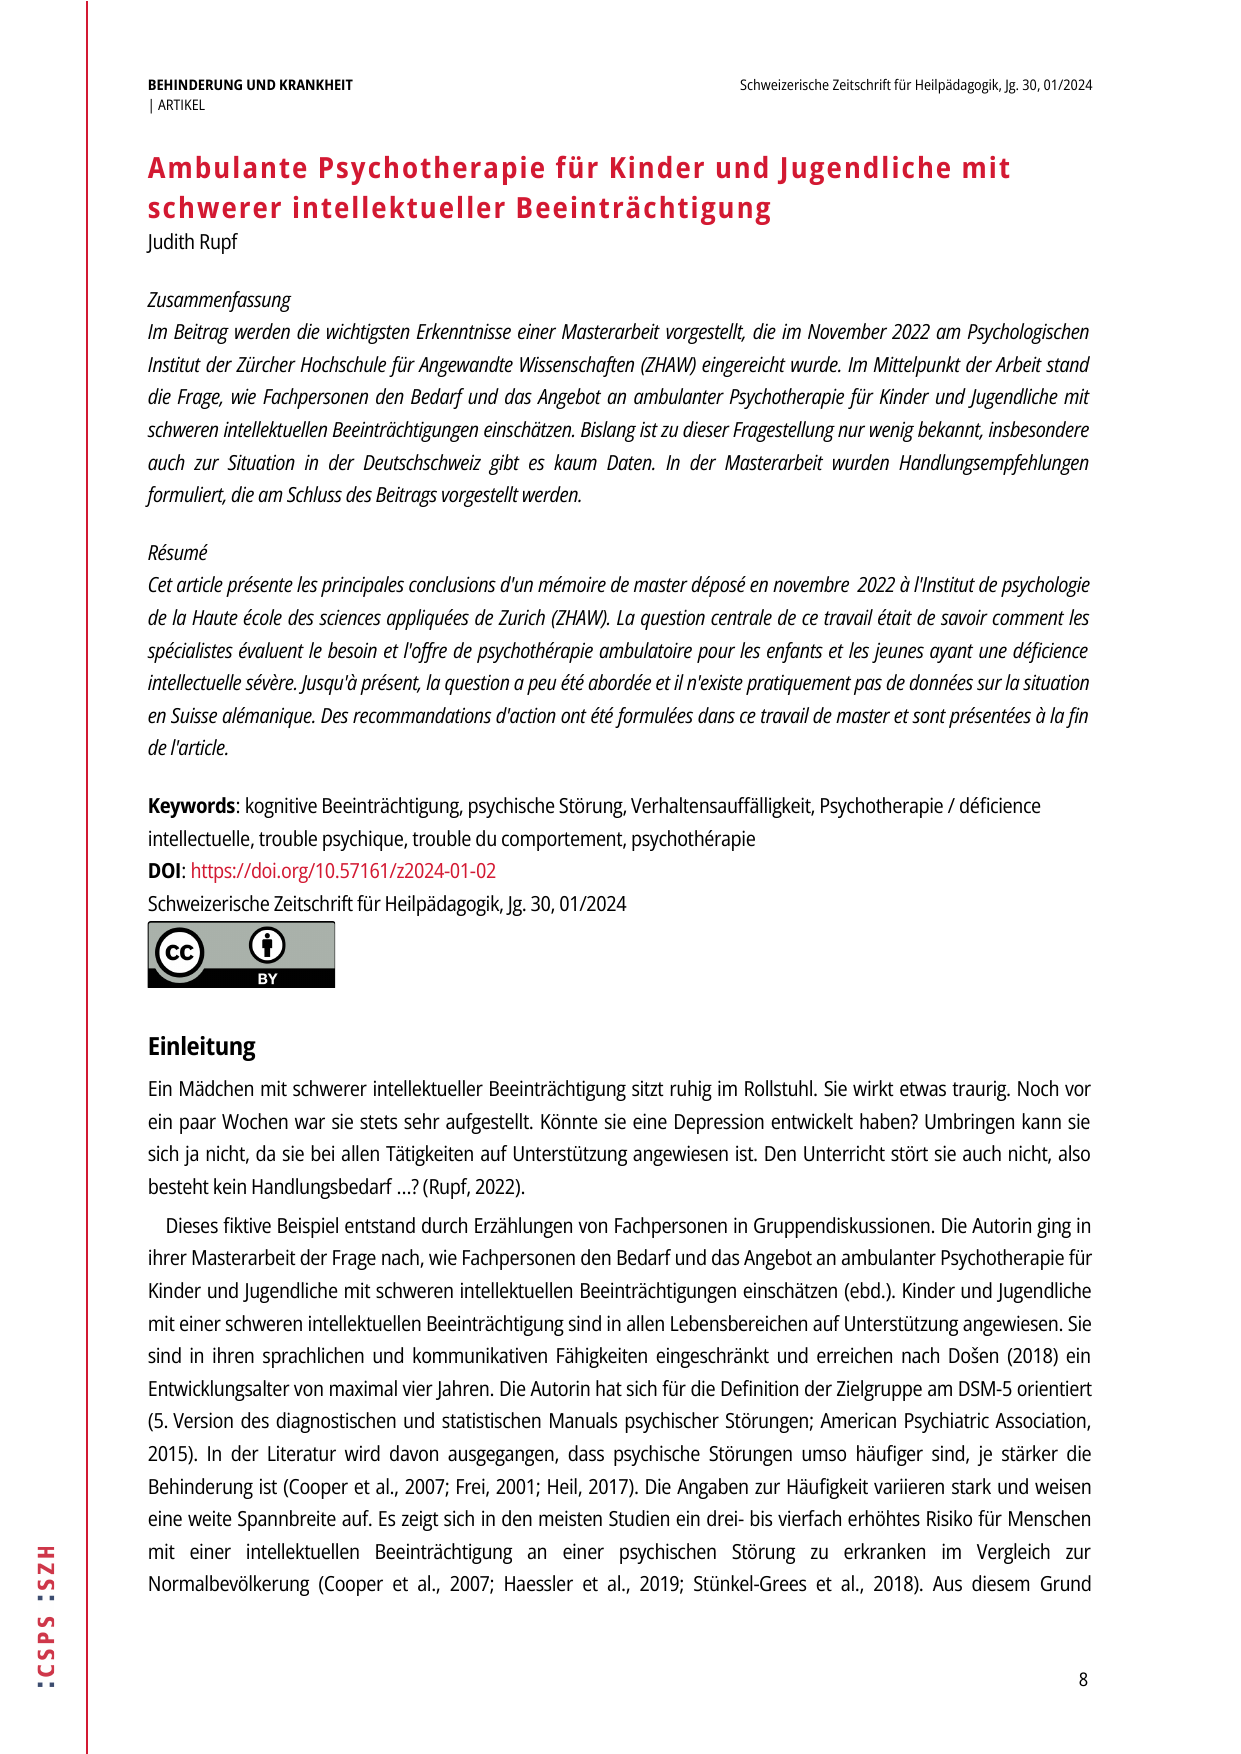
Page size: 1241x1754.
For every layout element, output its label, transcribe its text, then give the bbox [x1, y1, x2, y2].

text Résumé Cet article présente les principales conclusions d'un mémoire de master déposé en novembre 2022 à l'Institut de psychologie de la Haute école des sciences appliquées de Zurich (ZHAW). La question centrale de ce travail était de savoir comment les spécialistes évaluent le besoin et l'offre de psychothérapie ambulatoire pour les enfants et les jeunes ayant une déficience intellectuelle sévère. Jusqu'à présent, la question a peu été abordée et il n'existe pratiquement pas de données sur la situation en Suisse alémanique. Des recommandations d'action ont été formulées dans ce travail de master et sont présentées à la fin de l'article. [148, 538, 1092, 762]
text Schweizerische Zeitschrift für Heilpädagogik, Jg. 30, 01/2024 [148, 889, 1092, 917]
text DOI: https://doi.org/10.57161/z2024-01-02 [148, 856, 1092, 885]
text Judith Rupf [148, 227, 1092, 256]
subtitle Einleitung [148, 1029, 1092, 1063]
text Ein Mädchen mit schwerer intellektueller Beeinträchtigung sitzt ruhig im Rollstuhl. Sie wirkt etwas traurig. Noch vor ein paar Wochen war sie stets sehr aufgestellt. Könnte sie eine Depression entwickelt haben? Umbringen kann sie sich ja nicht, da sie bei allen Tätigkeiten auf Unterstützung angewiesen ist. Den Unterricht stört sie auch nicht, also besteht kein Handlungsbedarf …? (Rupf, 2022). [148, 1074, 1092, 1201]
title Ambulante Psychotherapie für Kinder und Jugendliche mit schwerer intellektueller Beeinträchtigung [148, 148, 1092, 227]
text Zusammenfassung Im Beitrag werden die wichtigsten Erkenntnisse einer Masterarbeit vorgestellt, die im November 2022 am Psychologischen Institut der Zürcher Hochschule für Angewandte Wissenschaften (ZHAW) eingereicht wurde. Im Mittelpunkt der Arbeit stand die Frage, wie Fachpersonen den Bedarf und das Angebot an ambulanter Psychotherapie für Kinder und Jugendliche mit schweren intellektuellen Beeinträchtigungen einschätzen. Bislang ist zu dieser Fragestellung nur wenig bekannt, insbesondere auch zur Situation in der Deutschschweiz gibt es kaum Daten. In der Masterarbeit wurden Handlungsempfehlungen formuliert, die am Schluss des Beitrags vorgestellt werden. [148, 285, 1092, 509]
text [148, 1211, 1092, 1598]
picture [147, 921, 336, 988]
text Keywords: kognitive Beeinträchtigung, psychische Störung, Verhaltensauffälligkeit, Psychotherapie / déficience intellectuelle, trouble psychique, trouble du comportement, psychothérapie [148, 791, 1092, 852]
picture [37, 1547, 55, 1687]
